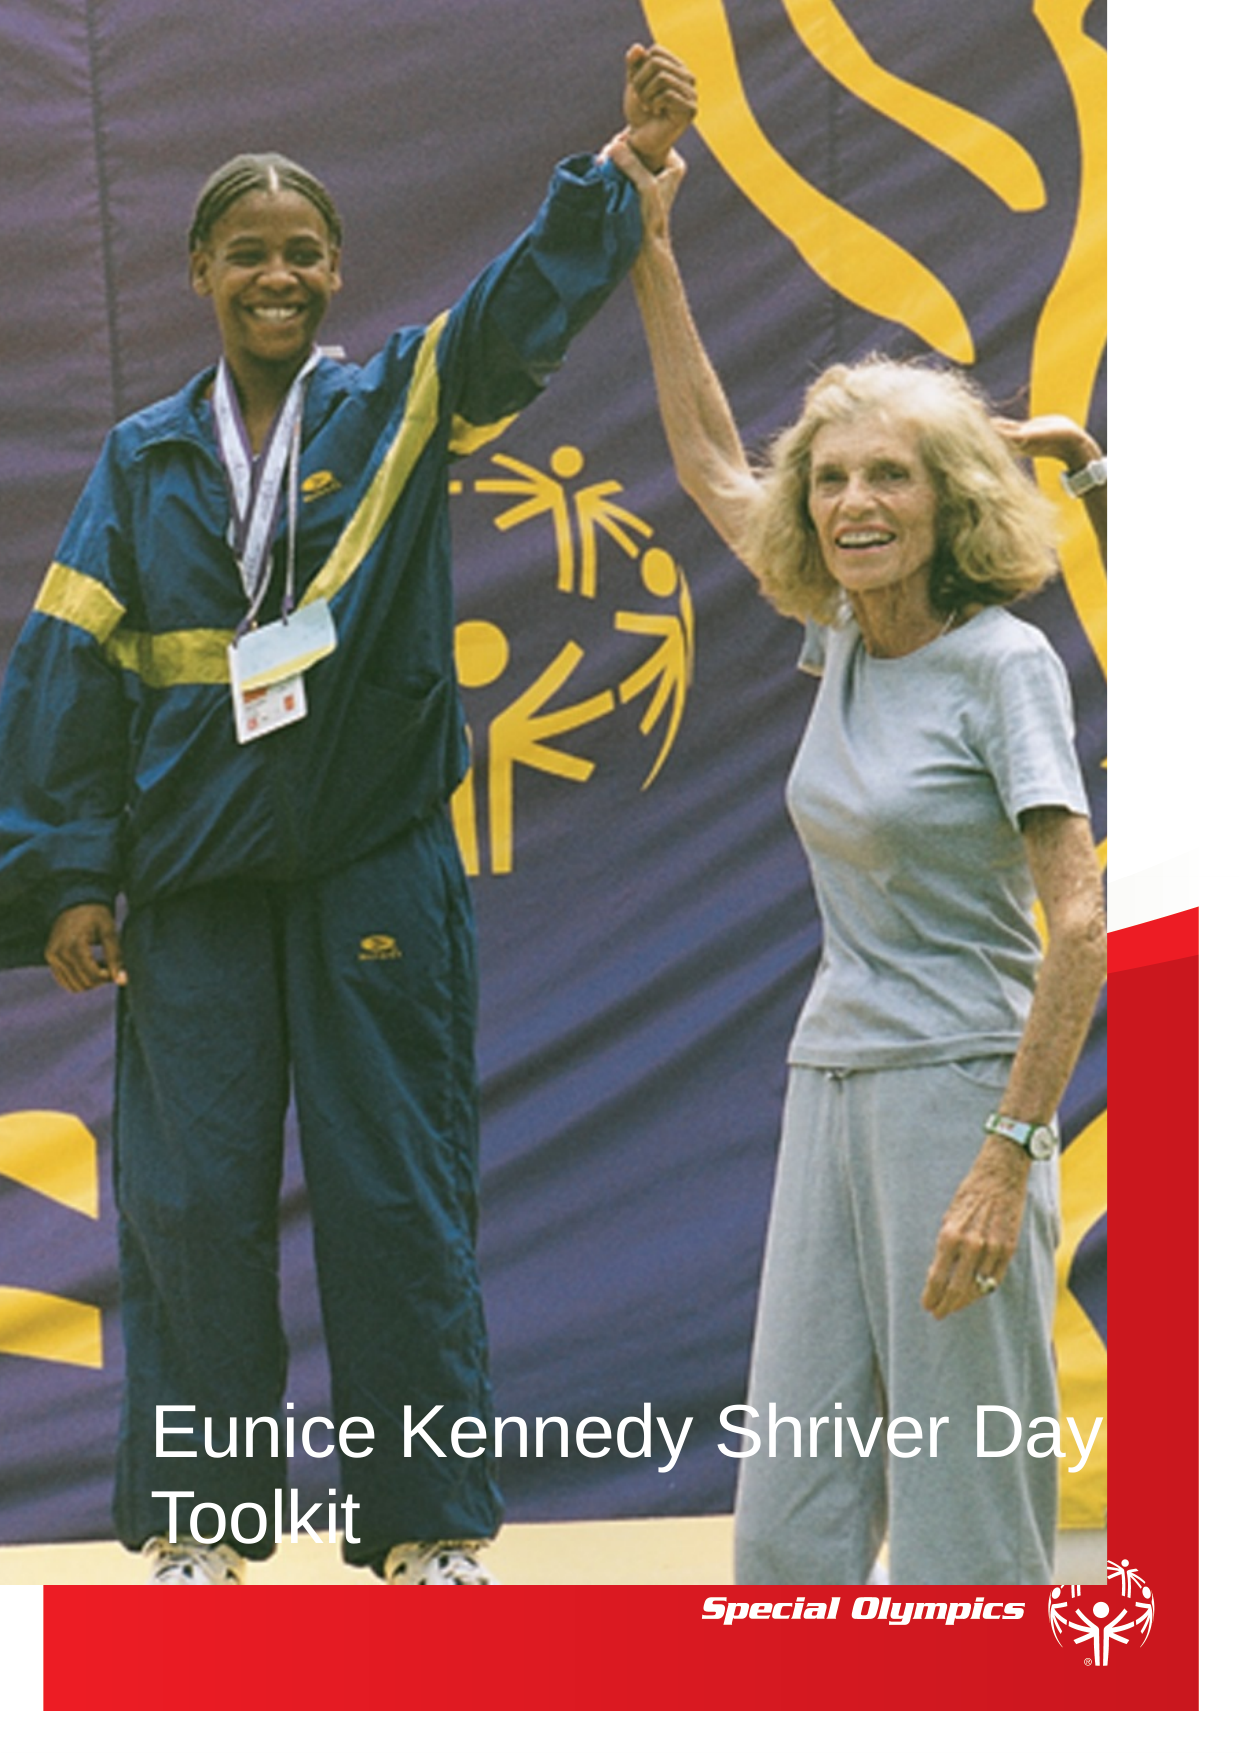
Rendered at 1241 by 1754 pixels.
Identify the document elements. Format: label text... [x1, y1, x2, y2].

picture [0, 0, 1240, 1753]
title Eunice Kennedy Shriver Day [150, 1387, 1240, 1473]
title Toolkit [150, 1473, 1238, 1559]
